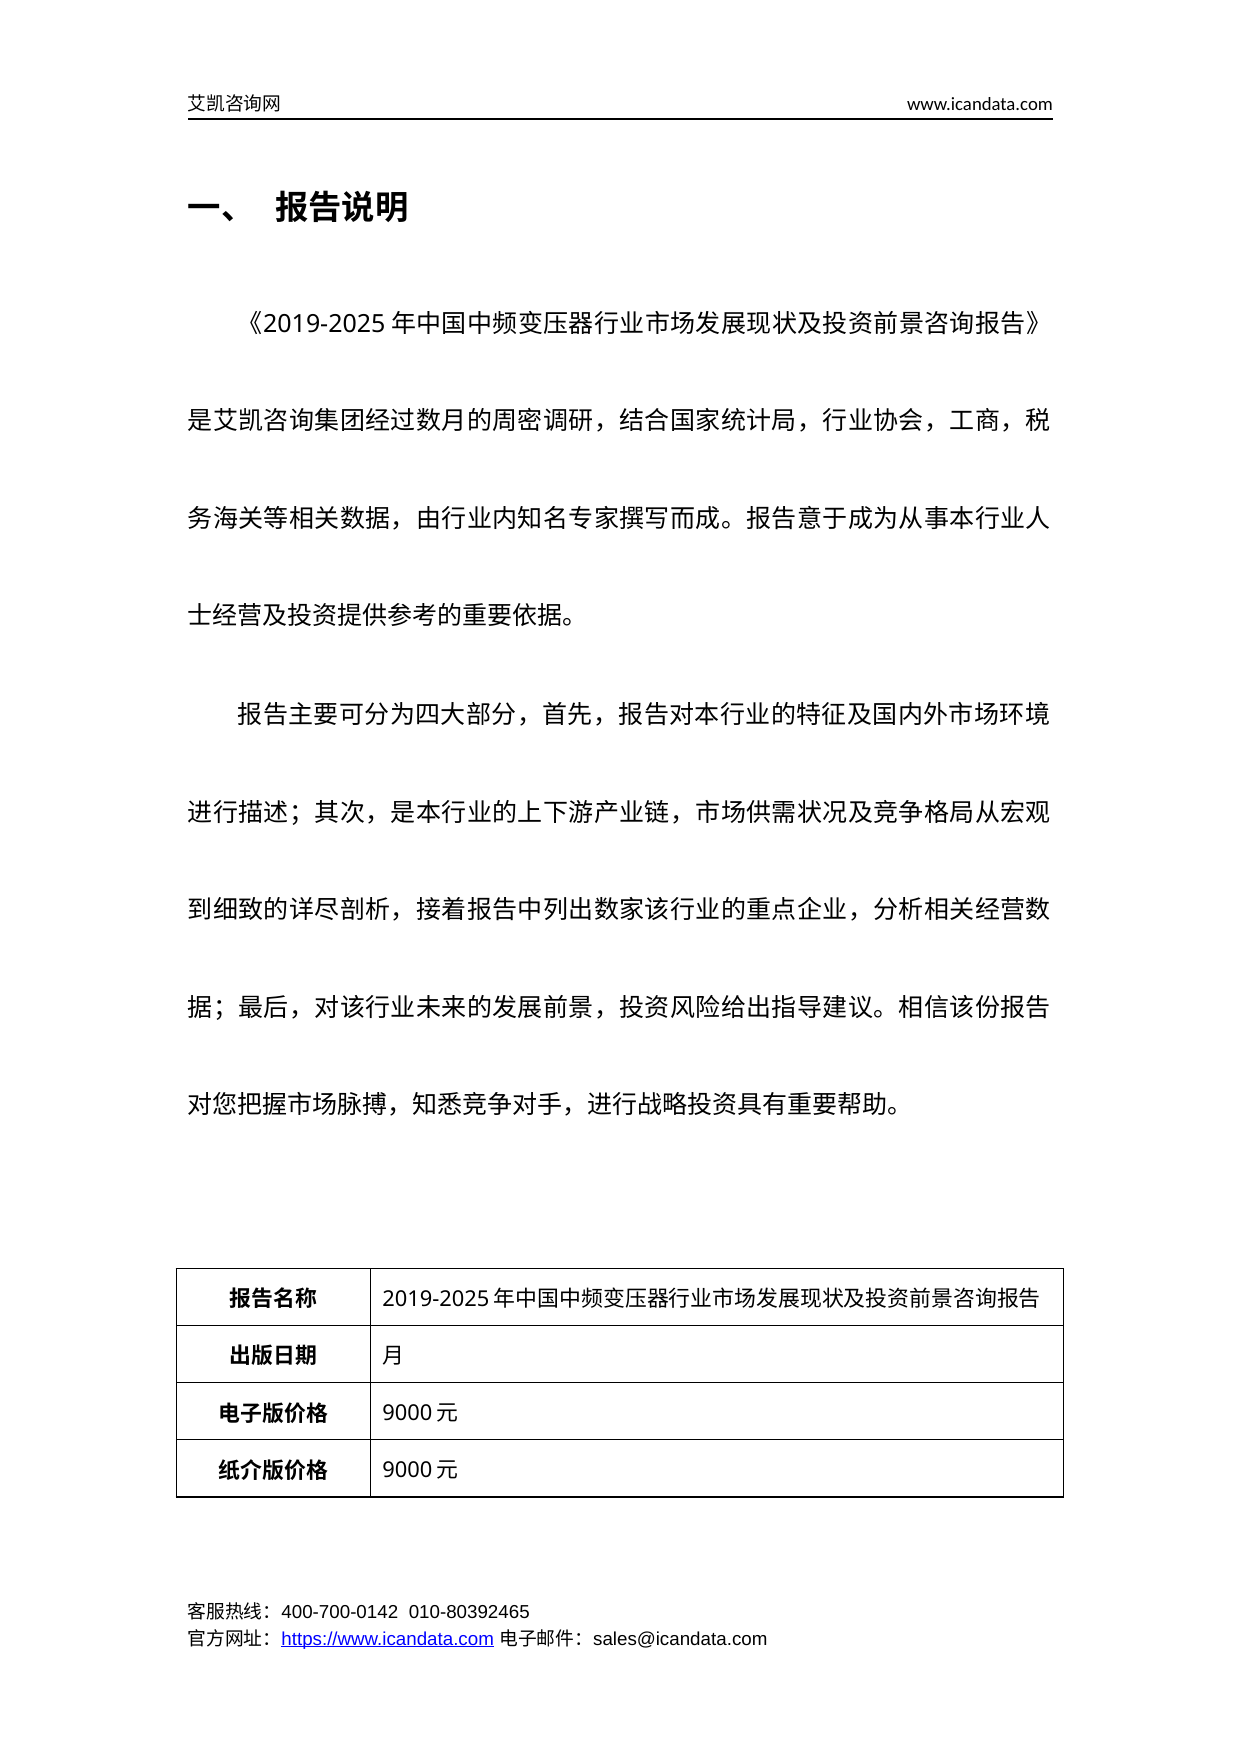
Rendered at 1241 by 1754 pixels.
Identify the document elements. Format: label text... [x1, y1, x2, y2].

table_cell 9000元 [371, 1383, 1063, 1439]
table_header 2019-2025年中国中频变压器行业市场发展现状及投资前景咨询报告 [371, 1269, 1063, 1325]
text 报告主要可分为四大部分，首先，报告对本行业的特征及国内外市场环境进行描述；其次，是本行业的上下游产业链，市场供需状况及竞争格局从宏观到细致的详尽剖析，接着报告中列出数家该行业的重点企业，分析相关经营数据；最后，对该行业未来的发展前景，投资风险给出指导建议。相信该份报告对您把握市场脉搏，知悉竞争对手，进行战略投资具有重要帮助。 [187, 681, 1053, 1136]
table_cell 纸介版价格 [177, 1440, 370, 1496]
table_cell 出版日期 [177, 1326, 370, 1382]
subtitle 报告说明 [187, 172, 1053, 237]
table_header 报告名称 [177, 1269, 370, 1325]
text 《2019-2025年中国中频变压器行业市场发展现状及投资前景咨询报告》是艾凯咨询集团经过数月的周密调研，结合国家统计局，行业协会，工商，税务海关等相关数据，由行业内知名专家撰写而成。报告意于成为从事本行业人士经营及投资提供参考的重要依据。 [187, 289, 1053, 646]
table_cell 月 [371, 1326, 1063, 1382]
table_cell 电子版价格 [177, 1383, 370, 1439]
table_cell 9000元 [371, 1440, 1063, 1496]
